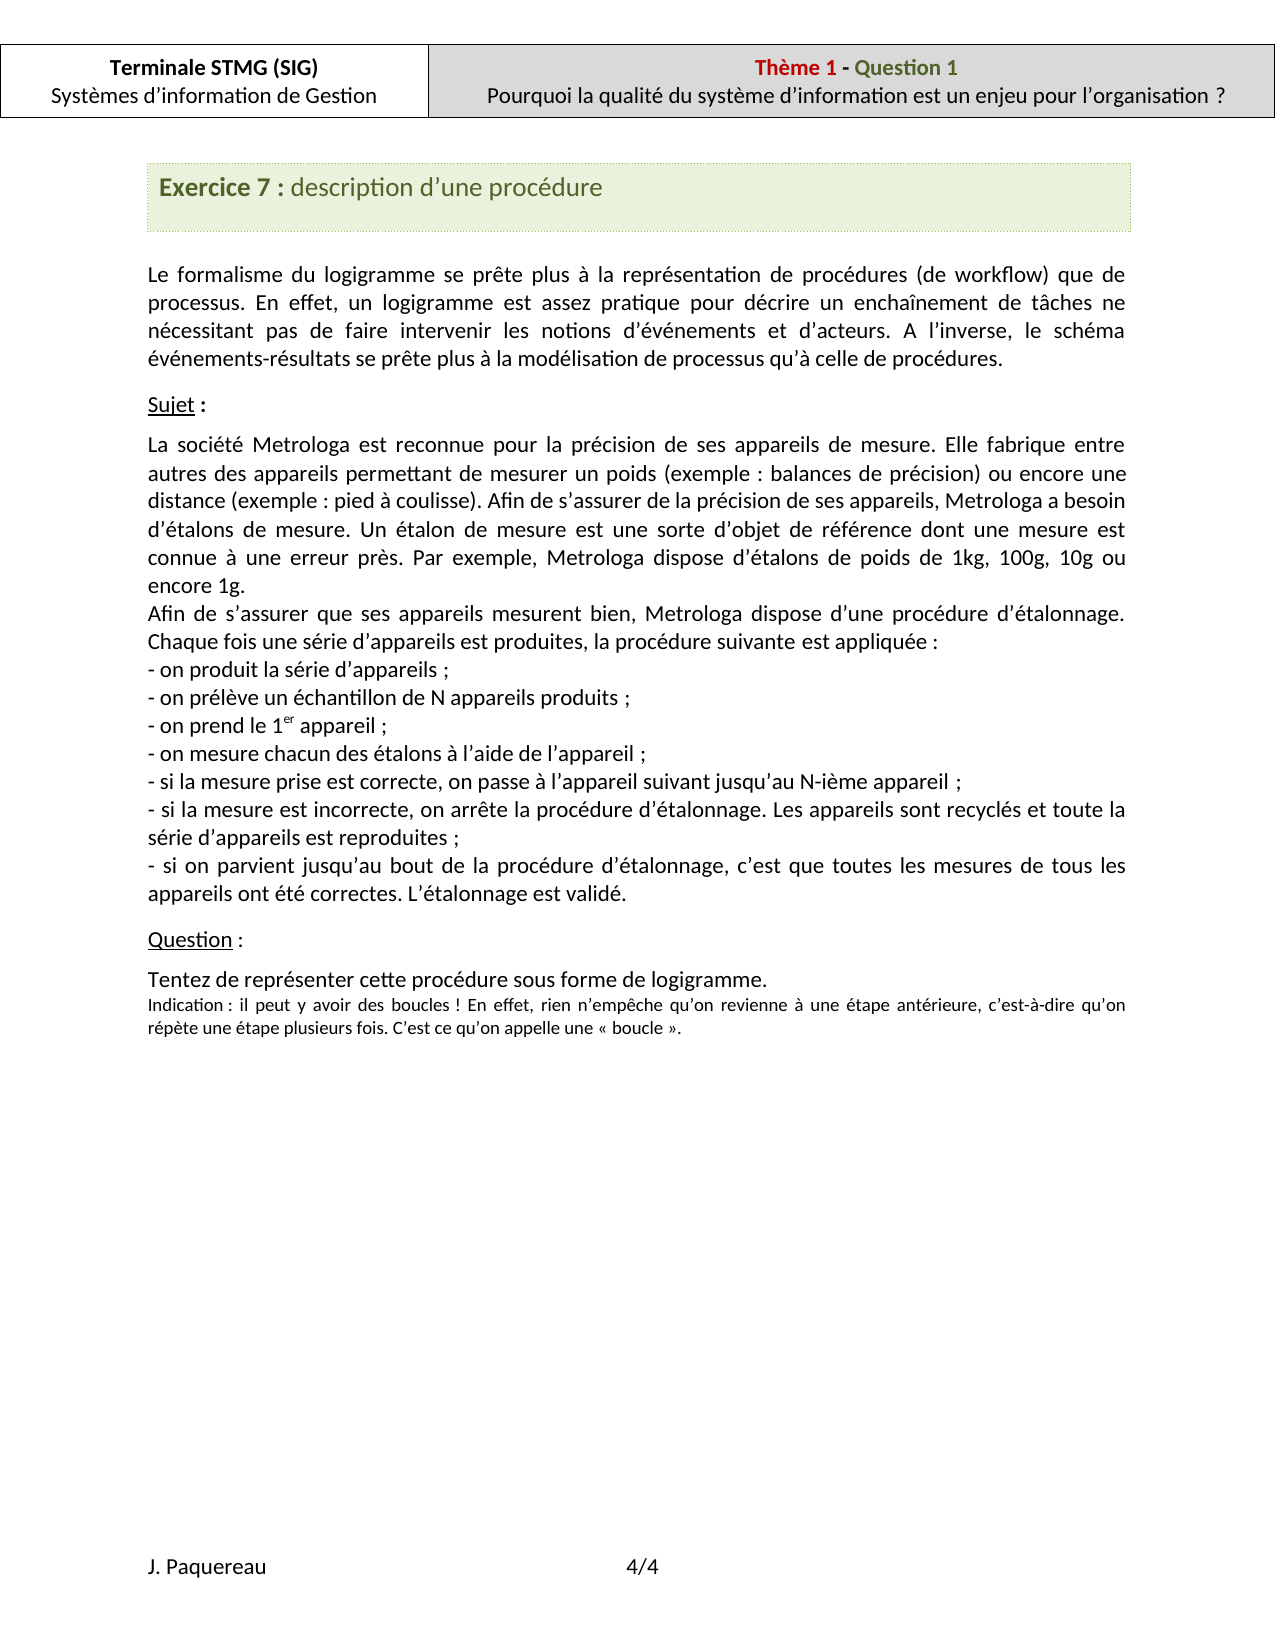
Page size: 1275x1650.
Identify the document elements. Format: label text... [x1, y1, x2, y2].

text - on prend le 1er appareil ; [148, 711, 1127, 739]
text - si la mesure prise est correcte, on passe à l’appareil suivant jusqu’au N-ième appareil ; [148, 767, 1127, 795]
text - si la mesure est incorrecte, on arrête la procédure d’étalonnage. Les appareils sont recyclés et toute la série d’appareils est reproduites ; [148, 795, 1127, 851]
table_header Exercice 7 : description d’une procédure [148, 163, 1131, 231]
text La société Metrologa est reconnue pour la précision de ses appareils de mesure. Elle fabrique entre autres des appareils permettant de mesurer un poids (exemple : balances de précision) ou encore une distance (exemple : pied à coulisse). Afin de s’assurer de la précision de ses appareils, Metrologa a besoin d’étalons de mesure. Un étalon de mesure est une sorte d’objet de référence dont une mesure est connue à une erreur près. Par exemple, Metrologa dispose d’étalons de poids de 1kg, 100g, 10g ou encore 1g. [148, 431, 1127, 599]
text - on mesure chacun des étalons à l’aide de l’appareil ; [148, 739, 1127, 767]
text Question : [148, 925, 1127, 953]
text Afin de s’assurer que ses appareils mesurent bien, Metrologa dispose d’une procédure d’étalonnage. Chaque fois une série d’appareils est produites, la procédure suivante est appliquée : [148, 599, 1127, 655]
text - on prélève un échantillon de N appareils produits ; [148, 683, 1127, 711]
text - on produit la série d’appareils ; [148, 655, 1127, 683]
text Tentez de représenter cette procédure sous forme de logigramme. [148, 966, 1127, 993]
text Indication : il peut y avoir des boucles ! En effet, rien n’empêche qu’on revienne à une étape antérieure, c’est-à-dire qu’on répète une étape plusieurs fois. C’est ce qu’on appelle une « boucle ». [148, 993, 1127, 1039]
text - si on parvient jusqu’au bout de la procédure d’étalonnage, c’est que toutes les mesures de tous les appareils ont été correctes. L’étalonnage est validé. [148, 851, 1127, 907]
text Le formalisme du logigramme se prête plus à la représentation de procédures (de workflow) que de processus. En effet, un logigramme est assez pratique pour décrire un enchaînement de tâches ne nécessitant pas de faire intervenir les notions d’événements et d’acteurs. A l’inverse, le schéma événements-résultats se prête plus à la modélisation de processus qu’à celle de procédures. [148, 260, 1127, 372]
text Sujet : [148, 390, 1127, 418]
